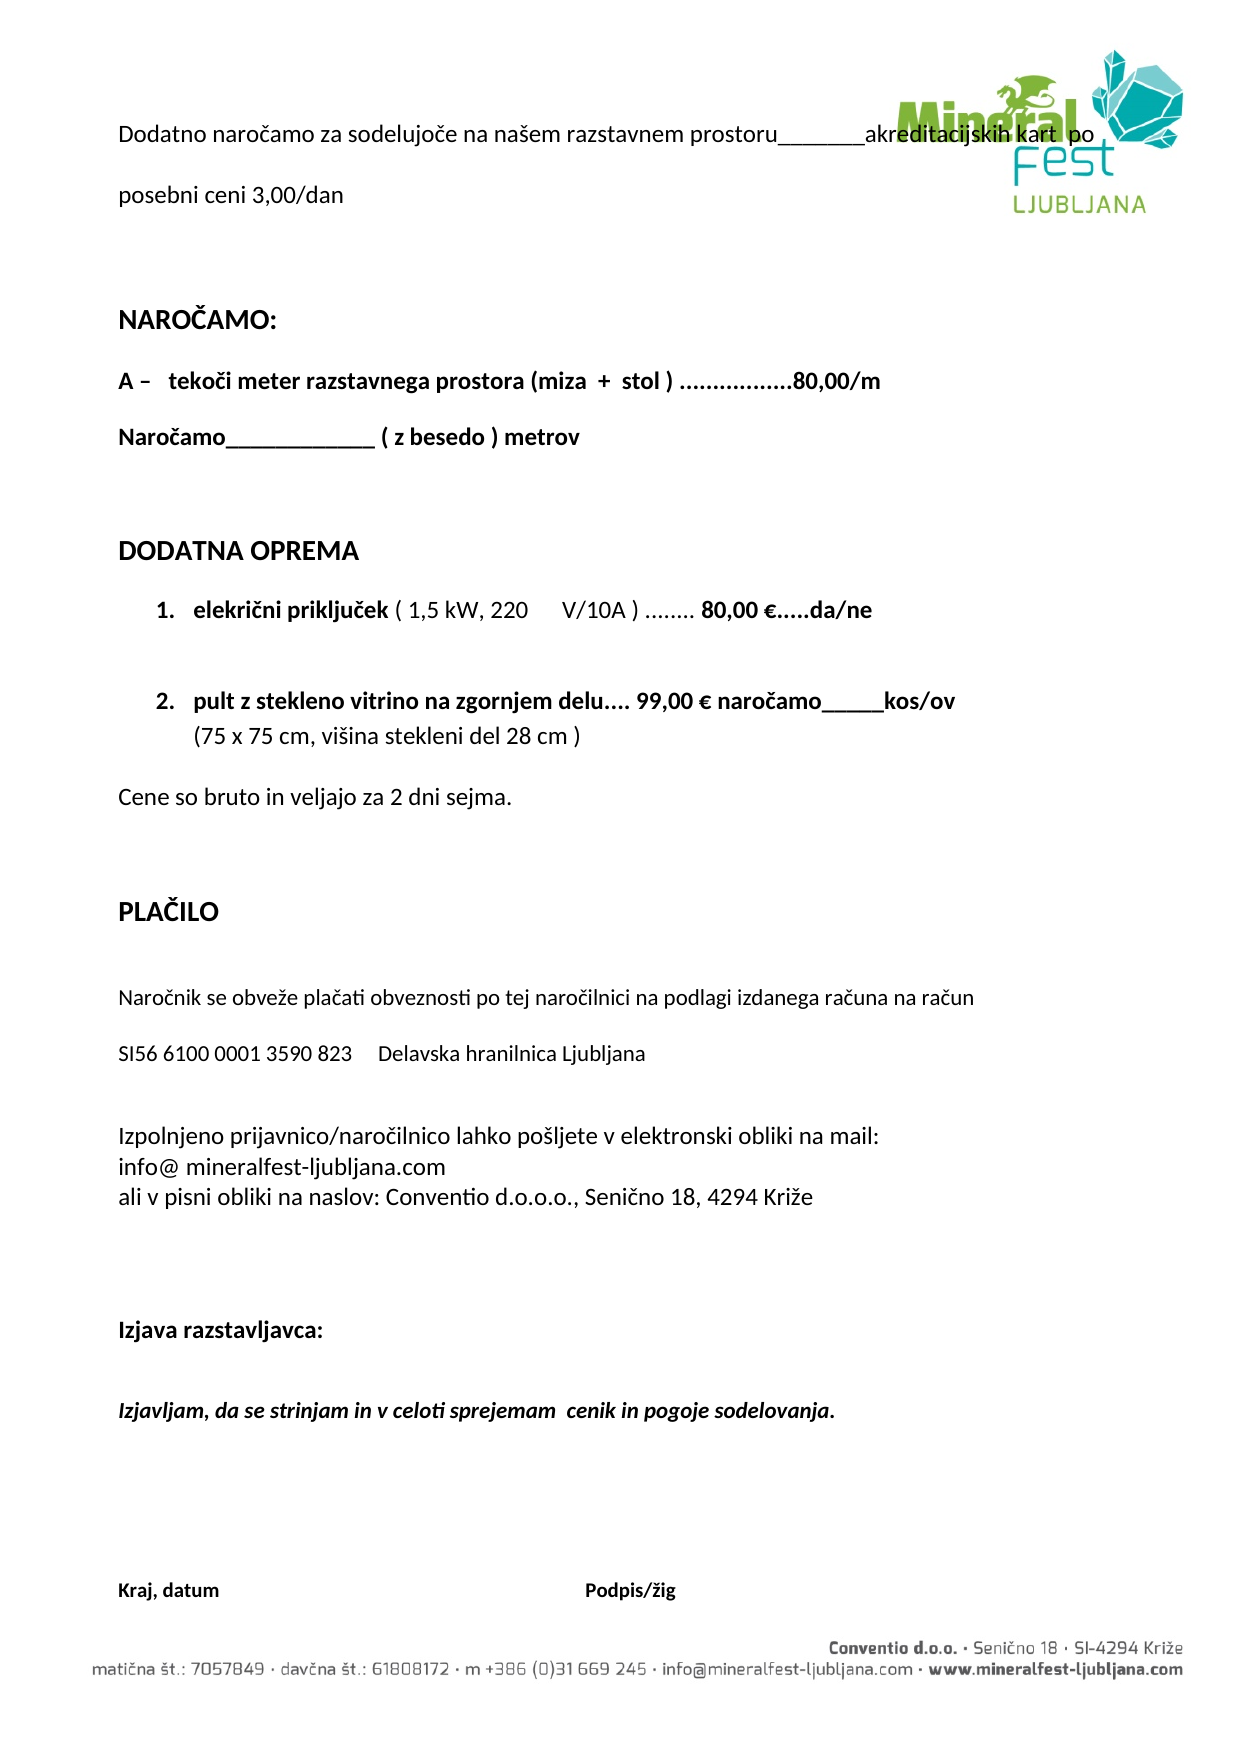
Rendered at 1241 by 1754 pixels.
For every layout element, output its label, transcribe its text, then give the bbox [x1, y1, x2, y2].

list elekrični priključek ( 1,5 kW, 220 V/10A ) ........ 80,00 €.....da/ne [156, 594, 1122, 625]
text Naročamo____________ ( z besedo ) metrov [118, 421, 1122, 451]
text NAROČAMO: [118, 301, 1122, 337]
picture [0, 1629, 1241, 1752]
text A – tekoči meter razstavnega prostora (miza + stol ) .................80,00/m [118, 365, 1122, 395]
text Naročnik se obveže plačati obveznosti po tej naročilnici na podlagi izdanega računa na račun [118, 983, 1122, 1011]
text Izjavljam, da se strinjam in v celoti sprejemam cenik in pogoje sodelovanja. [118, 1397, 1122, 1424]
text info@ mineralfest-ljubljana.com [118, 1151, 1122, 1181]
text Kraj, datum Podpis/žig [118, 1577, 1122, 1602]
text Dodatno naročamo za sodelujoče na našem razstavnem prostoru_______akreditacijskih kart po posebni ceni 3,00/dan [118, 118, 1122, 210]
text Cene so bruto in veljajo za 2 dni sejma. [118, 781, 1122, 812]
text ali v pisni obliki na naslov: Conventio d.o.o.o., Senično 18, 4294 Križe [118, 1181, 1122, 1212]
picture [0, 0, 1241, 226]
text SI56 6100 0001 3590 823 Delavska hranilnica Ljubljana [118, 1039, 1122, 1067]
text PLAČILO [118, 893, 1122, 929]
list (75 x 75 cm, višina stekleni del 28 cm ) [193, 720, 1122, 751]
text Izjava razstavljavca: [118, 1315, 1122, 1345]
list pult z stekleno vitrino na zgornjem delu.... 99,00 € naročamo_____kos/ov [156, 685, 1122, 716]
text DODATNA OPREMA [118, 532, 1122, 568]
text Izpolnjeno prijavnico/naročilnico lahko pošljete v elektronski obliki na mail: [118, 1120, 1122, 1151]
